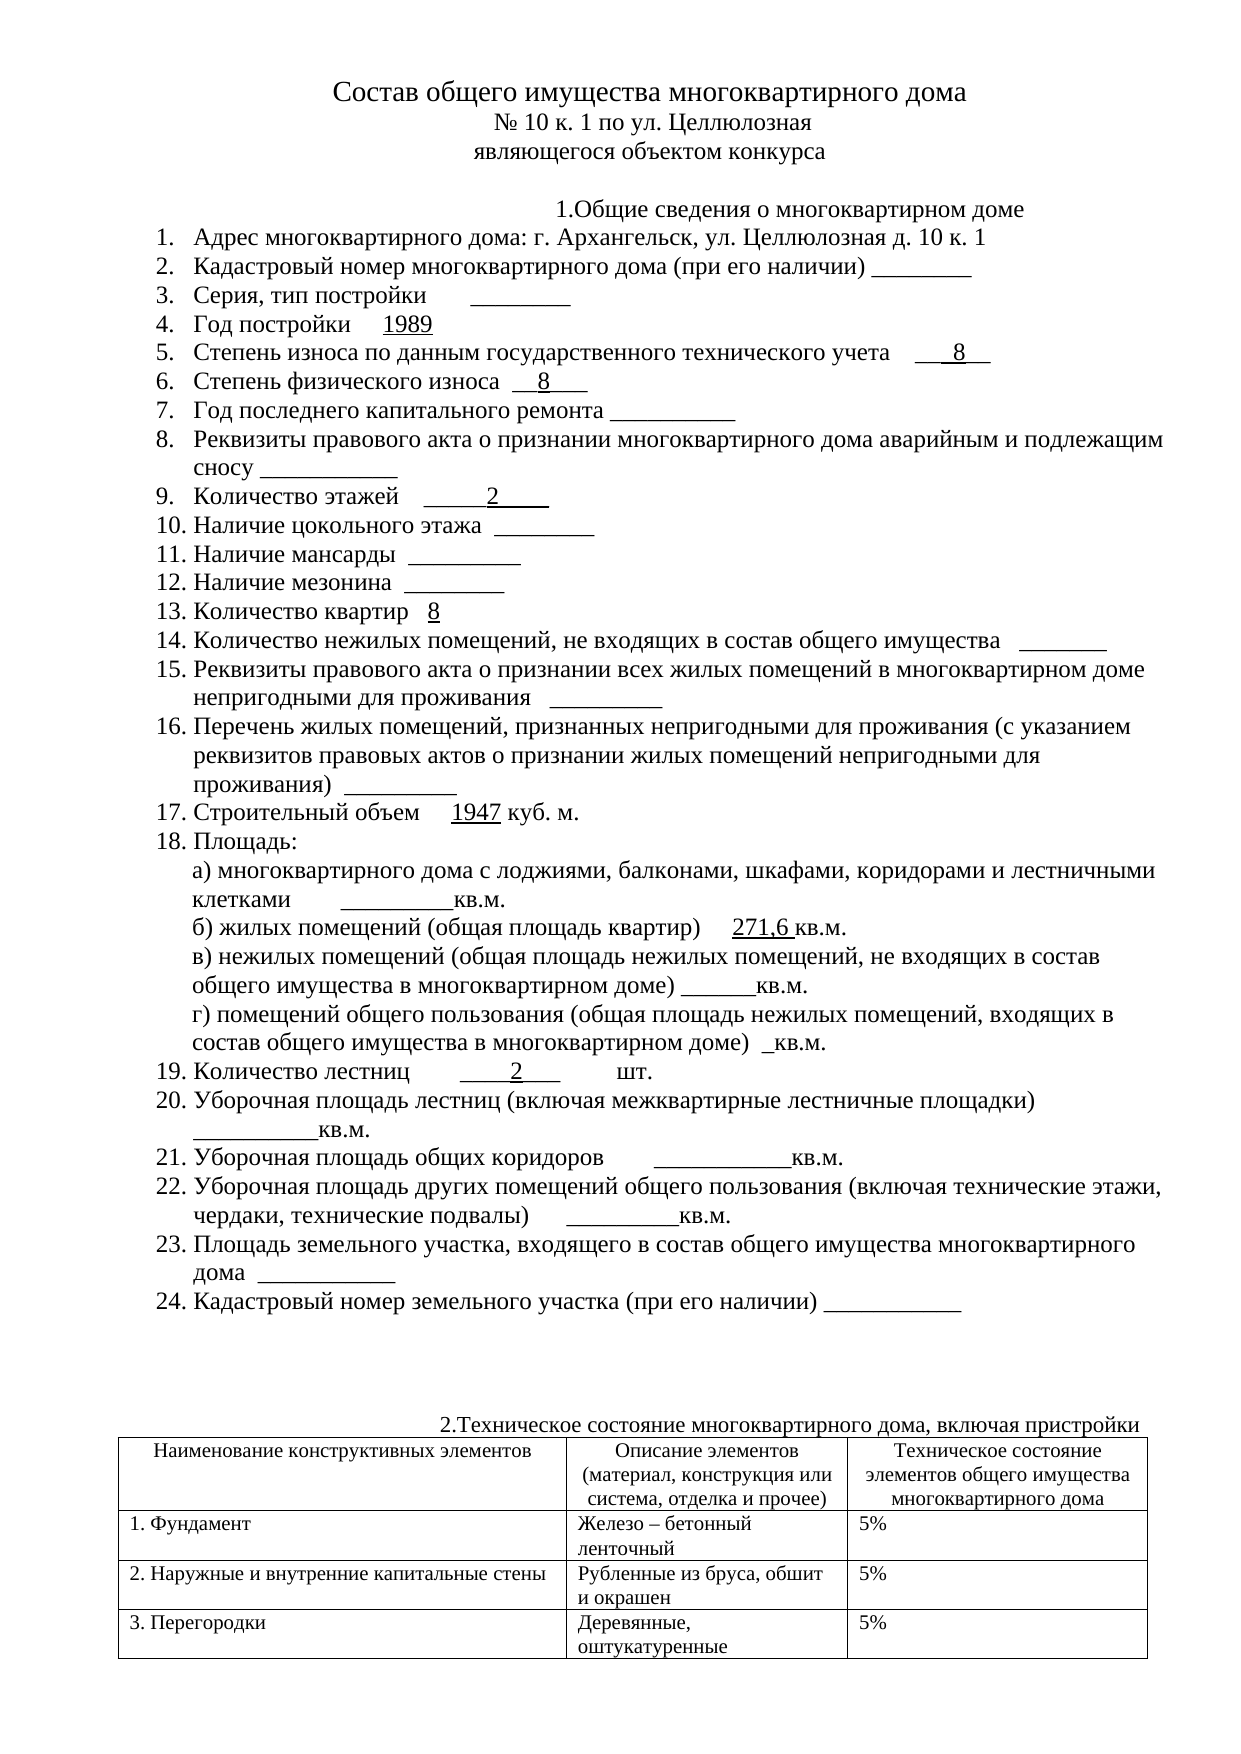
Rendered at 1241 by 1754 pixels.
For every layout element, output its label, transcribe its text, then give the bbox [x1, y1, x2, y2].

text являющегося объектом конкурса [118, 136, 1181, 165]
list Площадь: [156, 826, 1181, 855]
text г) помещений общего пользования (общая площадь нежилых помещений, входящих в состав общего имущества в многоквартирном доме) _кв.м. [192, 999, 1181, 1056]
list Наличие цокольного этажа ________ [156, 510, 1181, 539]
table_cell Железо – бетонный ленточный [567, 1511, 847, 1559]
list Кадастровый номер многоквартирного дома (при его наличии) ________ [156, 251, 1181, 280]
list Уборочная площадь лестниц (включая межквартирные лестничные площадки) __________кв.м. [156, 1085, 1181, 1142]
table_cell 5% [848, 1511, 1147, 1559]
table_header Описание элементов (материал, конструкция или система, отделка и прочее) [567, 1438, 847, 1510]
list Строительный объем 1947 куб. м. [156, 797, 1181, 826]
table_header Техническое состояние элементов общего имущества многоквартирного дома [848, 1438, 1147, 1510]
table_cell 2. Наружные и внутренние капитальные стены [119, 1561, 566, 1609]
list Адрес многоквартирного дома: г. Архангельск, ул. Целлюлозная д. 10 к. 1 [156, 222, 1181, 251]
text Состав общего имущества многоквартирного дома [118, 74, 1181, 107]
list Кадастровый номер земельного участка (при его наличии) ___________ [156, 1286, 1181, 1315]
table_cell 3. Перегородки [119, 1610, 566, 1658]
list Год постройки 1989 [156, 309, 1181, 337]
list Год последнего капитального ремонта __________ [156, 395, 1181, 424]
list Степень физического износа __8___ [156, 366, 1181, 395]
table_cell 5% [848, 1561, 1147, 1609]
text № 10 к. 1 по ул. Целлюлозная [118, 107, 1181, 136]
list Уборочная площадь других помещений общего пользования (включая технические этажи, чердаки, технические подвалы) _________кв.м. [156, 1171, 1181, 1229]
list Наличие мезонина ________ [156, 567, 1181, 596]
list Площадь земельного участка, входящего в состав общего имущества многоквартирного дома ___________ [156, 1229, 1181, 1286]
list Уборочная площадь общих коридоров ___________кв.м. [156, 1142, 1181, 1171]
text 1.Общие сведения о многоквартирном доме [399, 194, 1181, 222]
table_cell 1. Фундамент [119, 1511, 566, 1559]
table_header Наименование конструктивных элементов [119, 1438, 566, 1510]
text в) нежилых помещений (общая площадь нежилых помещений, не входящих в состав общего имущества в многоквартирном доме) ______кв.м. [192, 941, 1181, 999]
list Наличие мансарды _________ [156, 539, 1181, 567]
table_cell Деревянные, оштукатуренные [567, 1610, 847, 1658]
text б) жилых помещений (общая площадь квартир) 271,6 кв.м. [192, 912, 1181, 941]
table_cell 5% [848, 1610, 1147, 1658]
table_cell Рубленные из бруса, обшит и окрашен [567, 1561, 847, 1609]
list Реквизиты правового акта о признании всех жилых помещений в многоквартирном доме непригодными для проживания _________ [156, 654, 1181, 711]
list Количество нежилых помещений, не входящих в состав общего имущества _______ [156, 625, 1181, 654]
list Количество этажей _____2____ [156, 481, 1181, 510]
list Степень износа по данным государственного технического учета ___8__ [156, 337, 1181, 366]
text а) многоквартирного дома с лоджиями, балконами, шкафами, коридорами и лестничными клетками _________кв.м. [192, 855, 1181, 912]
list Перечень жилых помещений, признанных непригодными для проживания (с указанием реквизитов правовых актов о признании жилых помещений непригодными для проживания) _________ [156, 711, 1181, 797]
list Серия, тип постройки ________ [156, 280, 1181, 309]
list Реквизиты правового акта о признании многоквартирного дома аварийным и подлежащим сносу ___________ [156, 424, 1181, 481]
text 2.Техническое состояние многоквартирного дома, включая пристройки [399, 1411, 1181, 1437]
list Количество квартир 8 [156, 596, 1181, 625]
list Количество лестниц ____2___ шт. [156, 1056, 1181, 1085]
